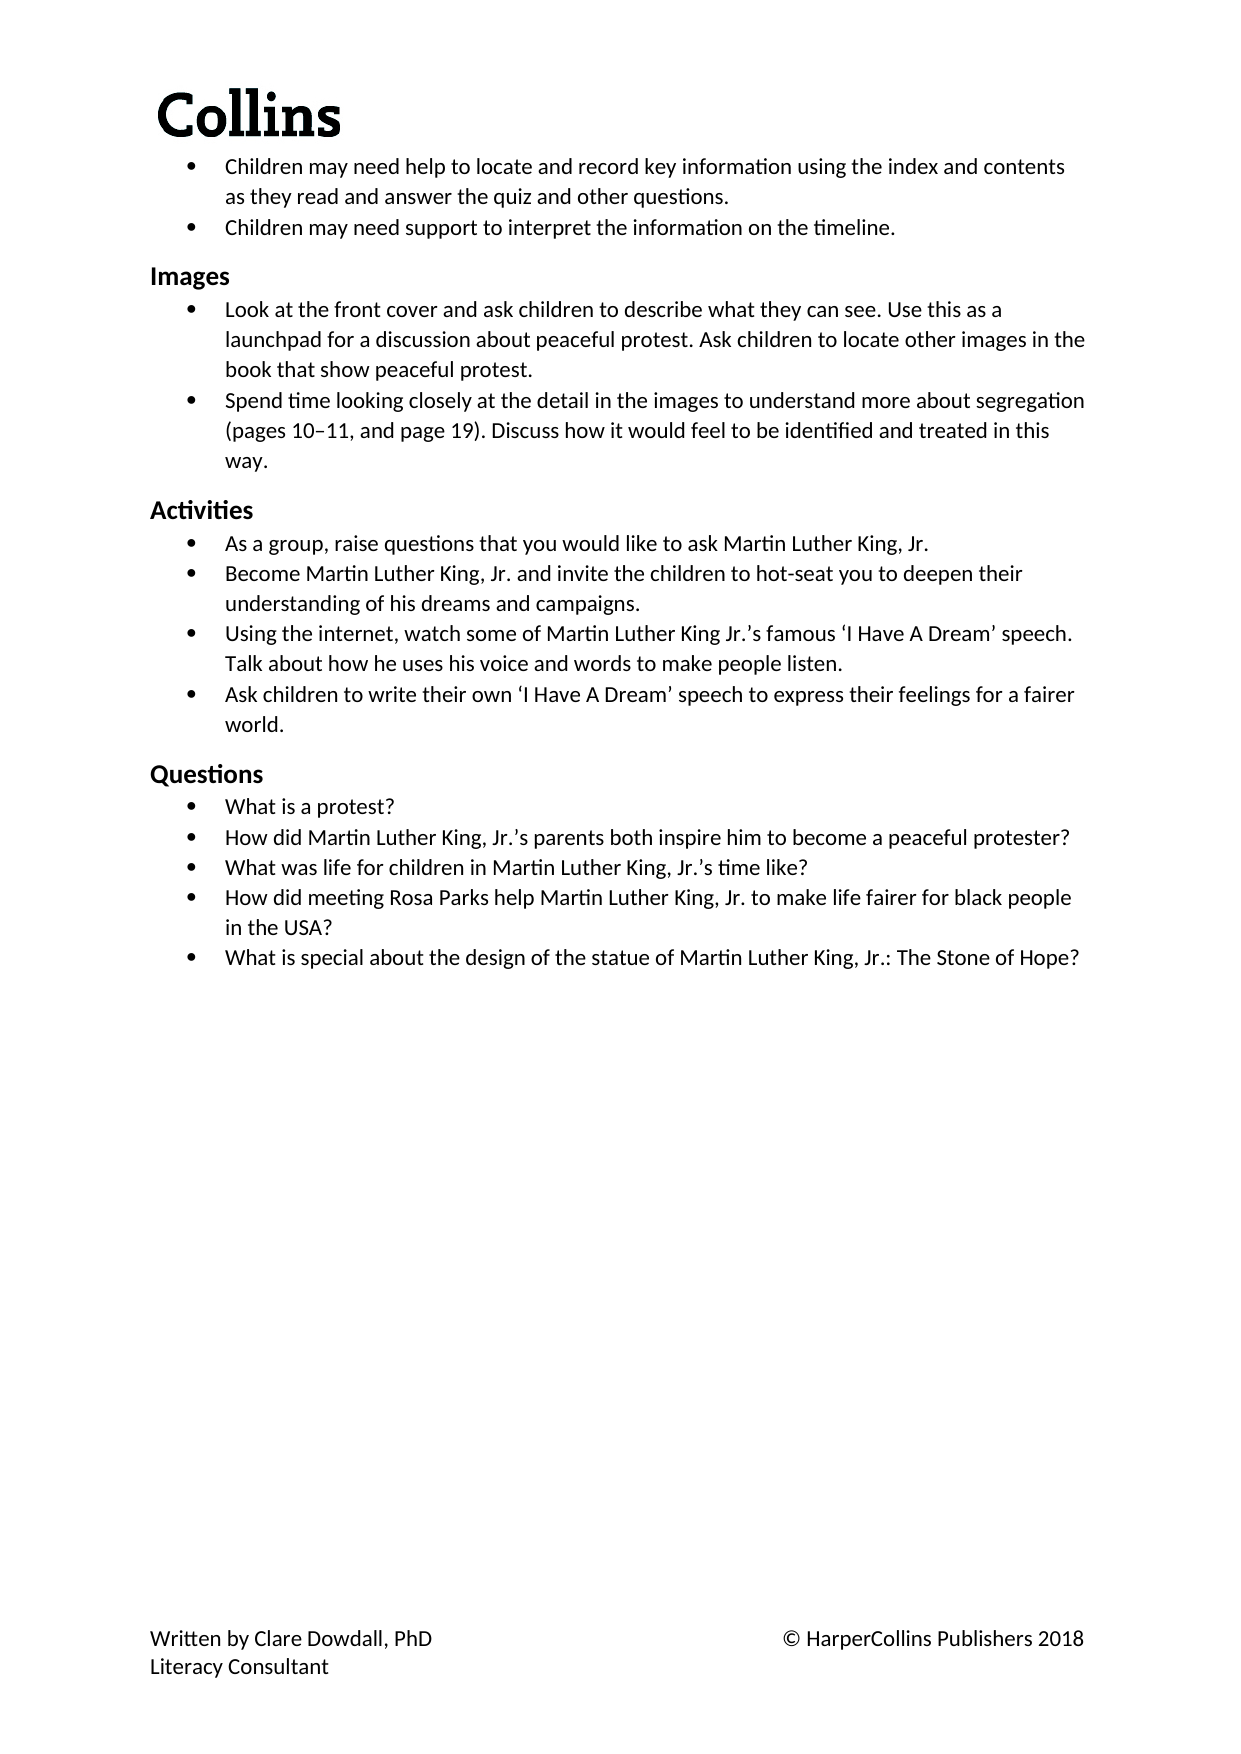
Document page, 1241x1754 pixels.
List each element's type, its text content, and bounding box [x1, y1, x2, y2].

list Children may need support to interpret the information on the timeline. [187, 213, 1090, 241]
list As a group, raise questions that you would like to ask Martin Luther King, Jr. [187, 529, 1090, 557]
list Spend time looking closely at the detail in the images to understand more about segregation (pages 10–11, and page 19). Discuss how it would feel to be identified and treated in this way. [187, 386, 1090, 474]
list How did meeting Rosa Parks help Martin Luther King, Jr. to make life fairer for black people in the USA? [187, 883, 1090, 941]
list Using the internet, watch some of Martin Luther King Jr.’s famous ‘I Have A Dream’ speech. Talk about how he uses his voice and words to make people listen. [187, 619, 1090, 678]
picture [150, 73, 353, 153]
list How did Martin Luther King, Jr.’s parents both inspire him to become a peaceful protester? [187, 823, 1090, 851]
list Children may need help to locate and record key information using the index and contents as they read and answer the quiz and other questions. [187, 152, 1090, 211]
subtitle Questions [150, 757, 1090, 790]
list What is special about the design of the statue of Martin Luther King, Jr.: The Stone of Hope? [187, 943, 1090, 972]
list What was life for children in Martin Luther King, Jr.’s time like? [187, 853, 1090, 881]
list What is a protest? [187, 792, 1090, 821]
subtitle Activities [150, 493, 1090, 526]
subtitle Images [150, 259, 1090, 293]
list Look at the front cover and ask children to describe what they can see. Use this as a launchpad for a discussion about peaceful protest. Ask children to locate other images in the book that show peaceful protest. [187, 295, 1090, 384]
list Become Martin Luther King, Jr. and invite the children to hot-seat you to deepen their understanding of his dreams and campaigns. [187, 559, 1090, 617]
list Ask children to write their own ‘I Have A Dream’ speech to express their feelings for a fairer world. [187, 680, 1090, 738]
